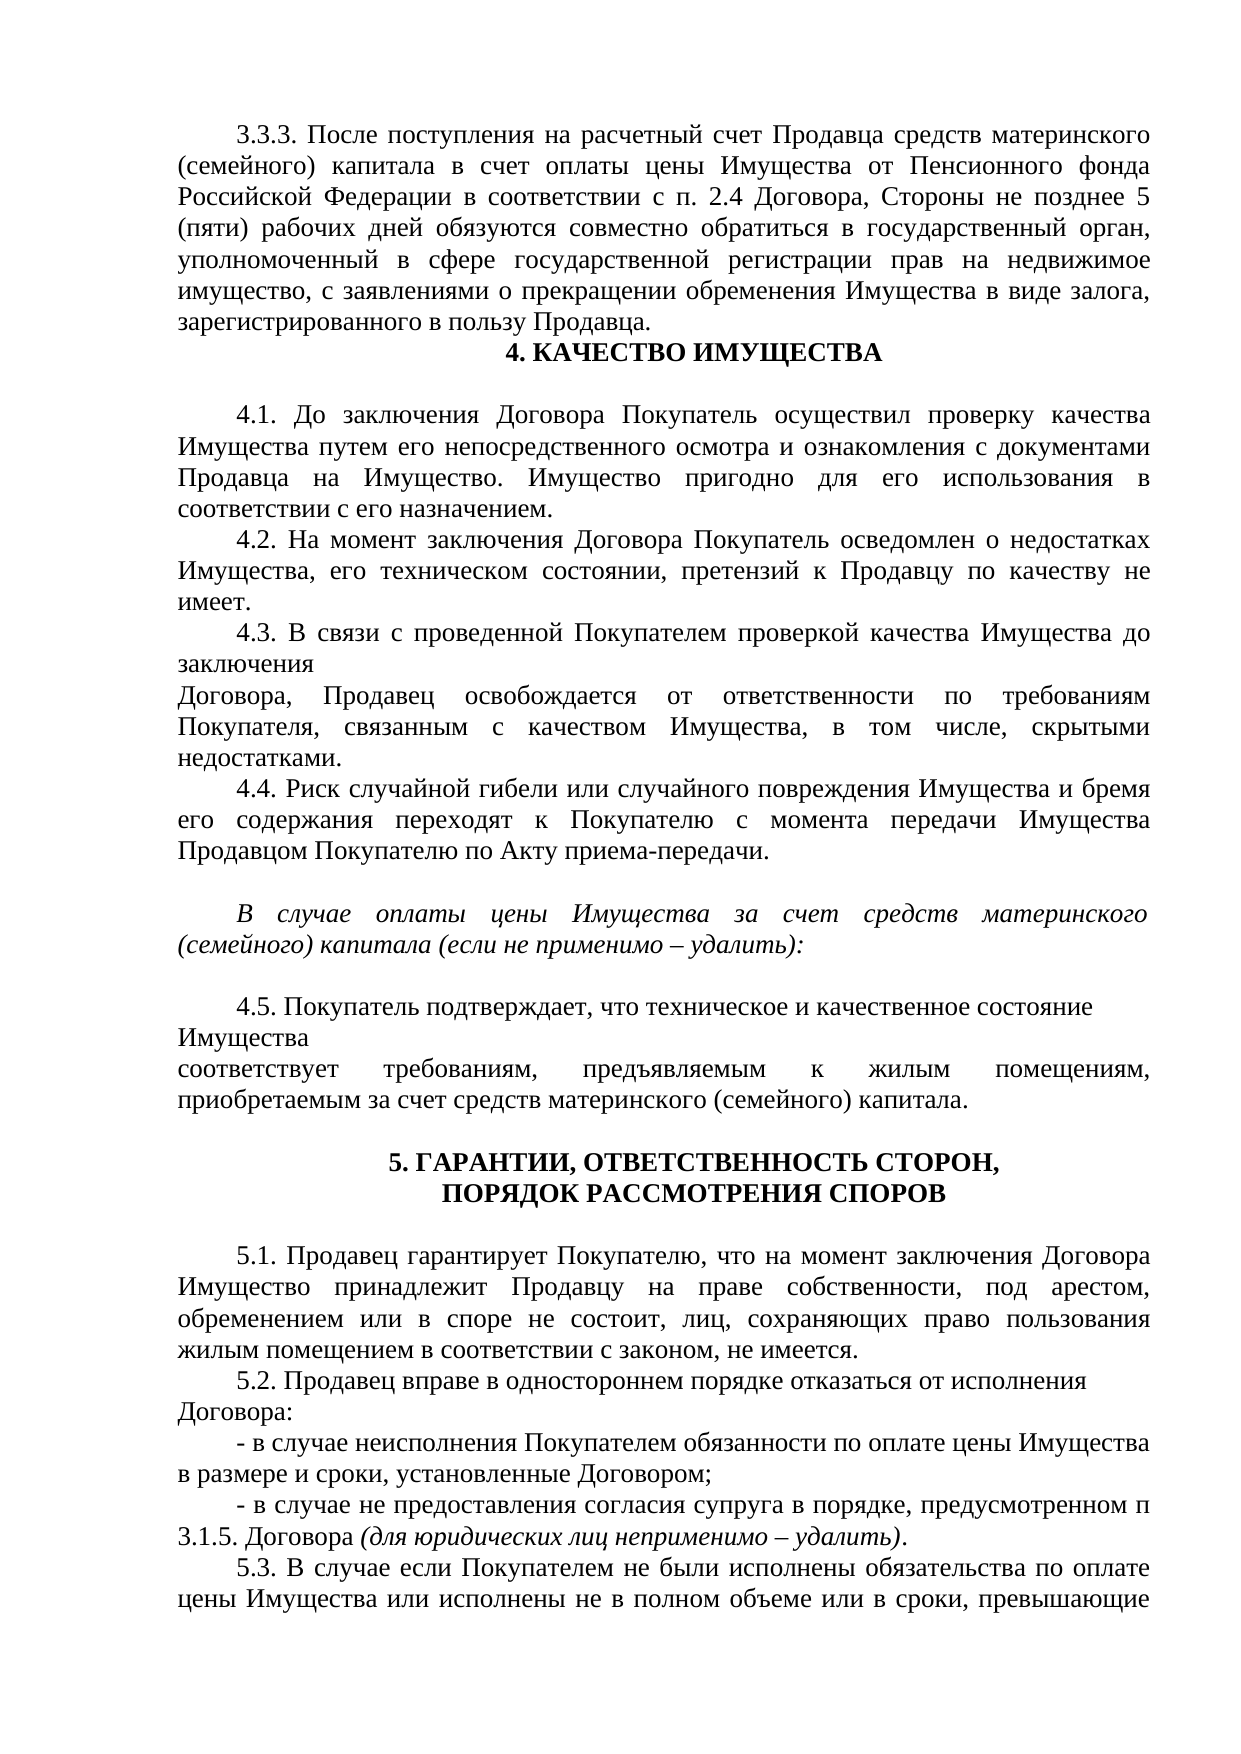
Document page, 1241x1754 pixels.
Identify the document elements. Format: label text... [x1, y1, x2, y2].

text 5.1. Продавец гарантирует Покупателю, что на момент заключения Договора Имущество принадлежит Продавцу на праве собственности, под арестом, обременением или в споре не состоит, лиц, сохраняющих право пользования жилым помещением в соответствии с законом, не имеется. [177, 1239, 1152, 1364]
text 4.3. В связи с проведенной Покупателем проверкой качества Имущества до заключения [177, 616, 1152, 679]
text 4. КАЧЕСТВО ИМУЩЕСТВА [177, 336, 1152, 367]
text 5.2. Продавец вправе в одностороннем порядке отказаться от исполнения Договора: [177, 1364, 1152, 1426]
text В случае оплаты цены Имущества за счет средств материнского (семейного) капитала (если не применимо – удалить): [177, 897, 1152, 959]
text 4.5. Покупатель подтверждает, что техническое и качественное состояние Имущества [177, 990, 1152, 1052]
text 3.3.3. После поступления на расчетный счет Продавца средств материнского (семейного) капитала в счет оплаты цены Имущества от Пенсионного фонда Российской Федерации в соответствии с п. 2.4 Договора, Стороны не позднее 5 (пяти) рабочих дней обязуются совместно обратиться в государственный орган, уполномоченный в сфере государственной регистрации прав на недвижимое имущество, с заявлениями о прекращении обременения Имущества в виде залога, зарегистрированного в пользу Продавца. [177, 118, 1152, 336]
text 4.1. До заключения Договора Покупатель осуществил проверку качества Имущества путем его непосредственного осмотра и ознакомления с документами Продавца на Имущество. Имущество пригодно для его использования в соответствии с его назначением. [177, 398, 1152, 523]
text 4.2. На момент заключения Договора Покупатель осведомлен о недостатках Имущества, его техническом состоянии, претензий к Продавцу по качеству не имеет. [177, 523, 1152, 616]
text соответствует требованиям, предъявляемым к жилым помещениям, приобретаемым за счет средств материнского (семейного) капитала. [177, 1052, 1152, 1115]
text ПОРЯДОК РАССМОТРЕНИЯ СПОРОВ [177, 1177, 1152, 1208]
text - в случае неисполнения Покупателем обязанности по оплате цены Имущества в размере и сроки, установленные Договором; [177, 1426, 1152, 1488]
text 4.4. Риск случайной гибели или случайного повреждения Имущества и бремя его содержания переходят к Покупателю с момента передачи Имущества Продавцом Покупателю по Акту приема-передачи. [177, 772, 1152, 866]
text - в случае не предоставления согласия супруга в порядке, предусмотренном п 3.1.5. Договора (для юридических лиц неприменимо – удалить). [177, 1488, 1152, 1551]
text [177, 1551, 1152, 1613]
text 5. ГАРАНТИИ, ОТВЕТСТВЕННОСТЬ СТОРОН, [177, 1146, 1152, 1177]
text Договора, Продавец освобождается от ответственности по требованиям Покупателя, связанным с качеством Имущества, в том числе, скрытыми недостатками. [177, 679, 1152, 772]
